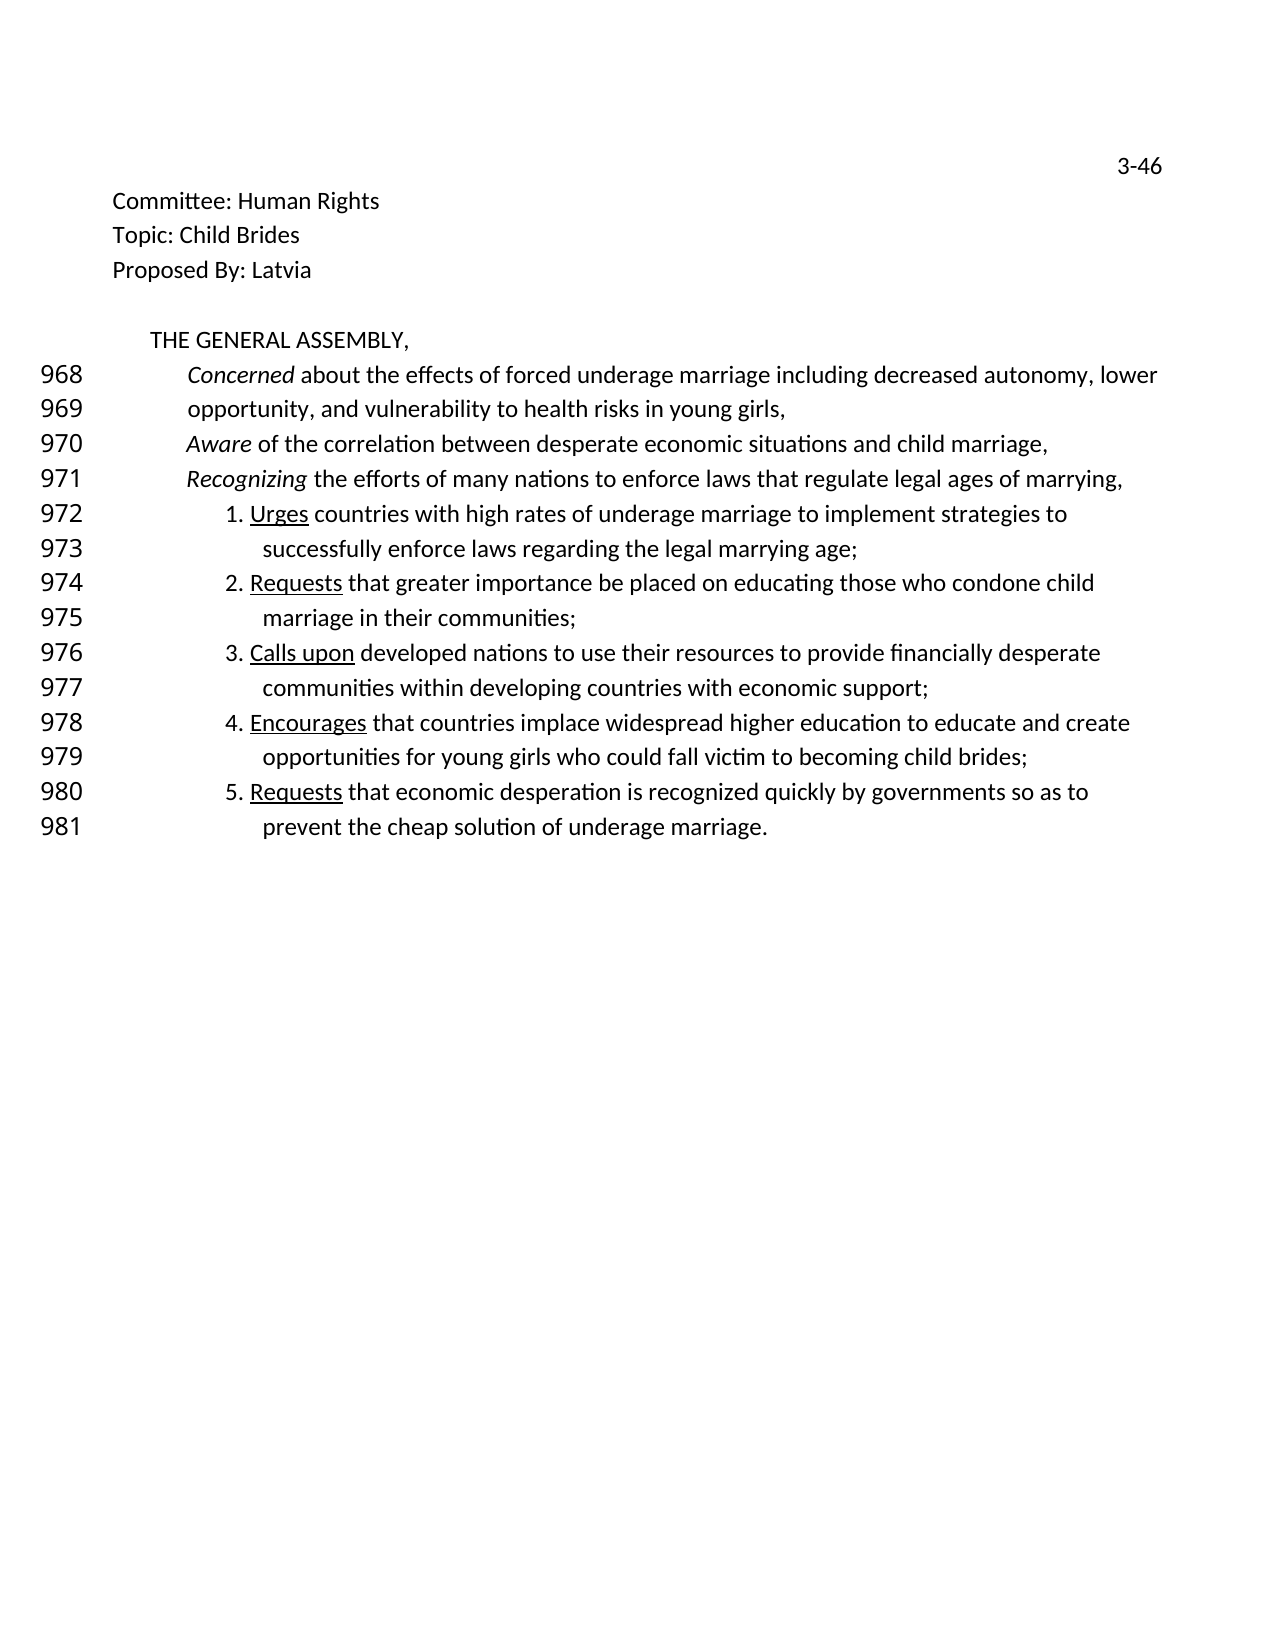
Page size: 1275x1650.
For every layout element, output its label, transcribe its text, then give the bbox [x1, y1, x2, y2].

text Concerned about the effects of forced underage marriage including decreased autonomy, lower opportunity, and vulnerability to health risks in young girls, [187, 359, 1162, 424]
text 5. Requests that economic desperation is recognized quickly by governments so as to prevent the cheap solution of underage marriage. [225, 776, 1142, 842]
text 1. Urges countries with high rates of underage marriage to implement strategies to successfully enforce laws regarding the legal marrying age; [225, 498, 1136, 563]
text Topic: Child Brides [112, 219, 1162, 250]
text Proposed By: Latvia [112, 254, 1116, 285]
text Aware of the correlation between desperate economic situations and child marriage, [186, 428, 1136, 459]
text Committee: Human Rights [112, 185, 1162, 215]
text 3-46 [112, 150, 1162, 181]
text 2. Requests that greater importance be placed on educating those who condone child marriage in their communities; [225, 567, 1108, 633]
text THE GENERAL ASSEMBLY, [150, 324, 1162, 354]
text Recognizing the efforts of many nations to enforce laws that regulate legal ages of marrying, [186, 463, 1136, 494]
text 4. Encourages that countries implace widespread higher education to educate and create opportunities for young girls who could fall victim to becoming child brides; [225, 707, 1142, 772]
text 3. Calls upon developed nations to use their resources to provide financially desperate communities within developing countries with economic support; [225, 637, 1123, 702]
